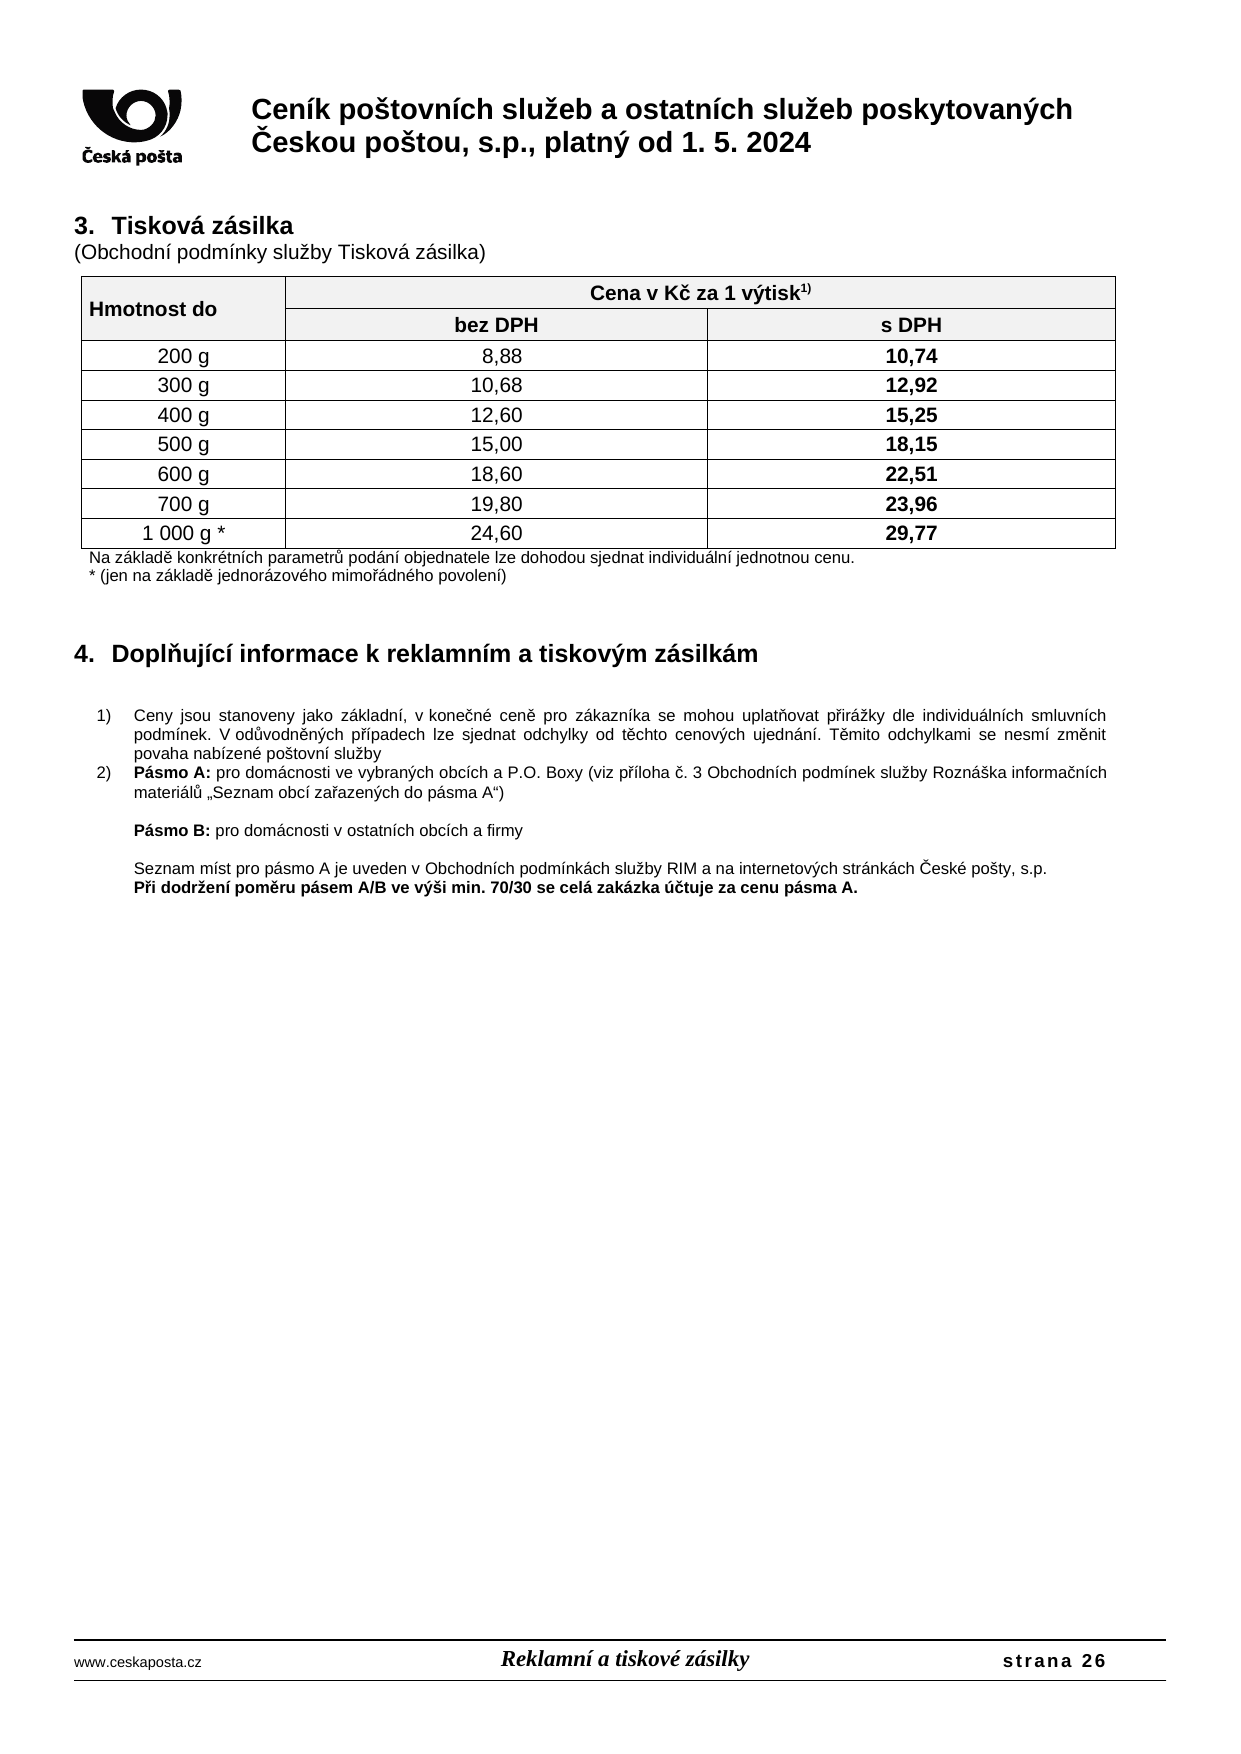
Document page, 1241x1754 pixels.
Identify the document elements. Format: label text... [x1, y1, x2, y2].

table_header Cena v Kč za 1 výtisk1) [286, 277, 1115, 308]
table_cell 18,15 [708, 430, 1115, 459]
table_cell 22,51 [708, 460, 1115, 488]
table_cell Na základě konkrétních parametrů podání objednatele lze dohodou sjednat individuální jednotnou cenu. * (jen na základě jednorázového mimořádného povolení) [82, 549, 1102, 585]
table_cell 200 g [82, 341, 285, 370]
table_cell 500 g [82, 430, 285, 459]
text (Obchodní podmínky služby Tisková zásilka) [74, 240, 1166, 264]
table_cell 15,00 [286, 430, 707, 459]
table_cell 19,80 [286, 489, 707, 518]
table_cell 18,60 [286, 460, 707, 488]
table_cell 1 000 g * [82, 519, 285, 547]
table_cell 12,92 [708, 371, 1115, 399]
table_cell 29,77 [708, 519, 1115, 547]
table_cell 600 g [82, 460, 285, 488]
subtitle Tisková zásilka [74, 213, 1166, 240]
table_cell s DPH [708, 309, 1115, 340]
table_cell 2) [85, 763, 122, 897]
table_cell 300 g [82, 371, 285, 399]
table_cell 24,60 [286, 519, 707, 547]
table_cell 10,68 [286, 371, 707, 399]
subtitle Doplňující informace k reklamním a tiskovým zásilkám [74, 640, 1166, 667]
table_cell 700 g [82, 489, 285, 518]
table_cell Pásmo A: pro domácnosti ve vybraných obcích a P.O. Boxy (viz příloha č. 3 Obchodních podmínek služby Roznáška informačních materiálů „Seznam obcí zařazených do pásma A“) Pásmo B: pro domácnosti v ostatních obcích a firmy Seznam míst pro pásmo A je uveden v Obchodních podmínkách služby RIM a na internetových stránkách České pošty, s.p. Při dodržení poměru pásem A/B ve výši min. 70/30 se celá zakázka účtuje za cenu pásma A. [123, 763, 1119, 897]
table_cell 23,96 [708, 489, 1115, 518]
table_header Hmotnost do [82, 277, 285, 340]
table_cell 15,25 [708, 401, 1115, 429]
table_cell 12,60 [286, 401, 707, 429]
table_cell 8,88 [286, 341, 707, 370]
table_cell 400 g [82, 401, 285, 429]
table_header Ceny jsou stanoveny jako základní, v konečné ceně pro zákazníka se mohou uplatňovat přirážky dle individuálních smluvních podmínek. V odůvodněných případech lze sjednat odchylky od těchto cenových ujednání. Těmito odchylkami se nesmí změnit povaha nabízené poštovní služby [123, 668, 1119, 763]
table_cell 10,74 [708, 341, 1115, 370]
table_cell bez DPH [286, 309, 707, 340]
table_header 1) [85, 668, 122, 763]
